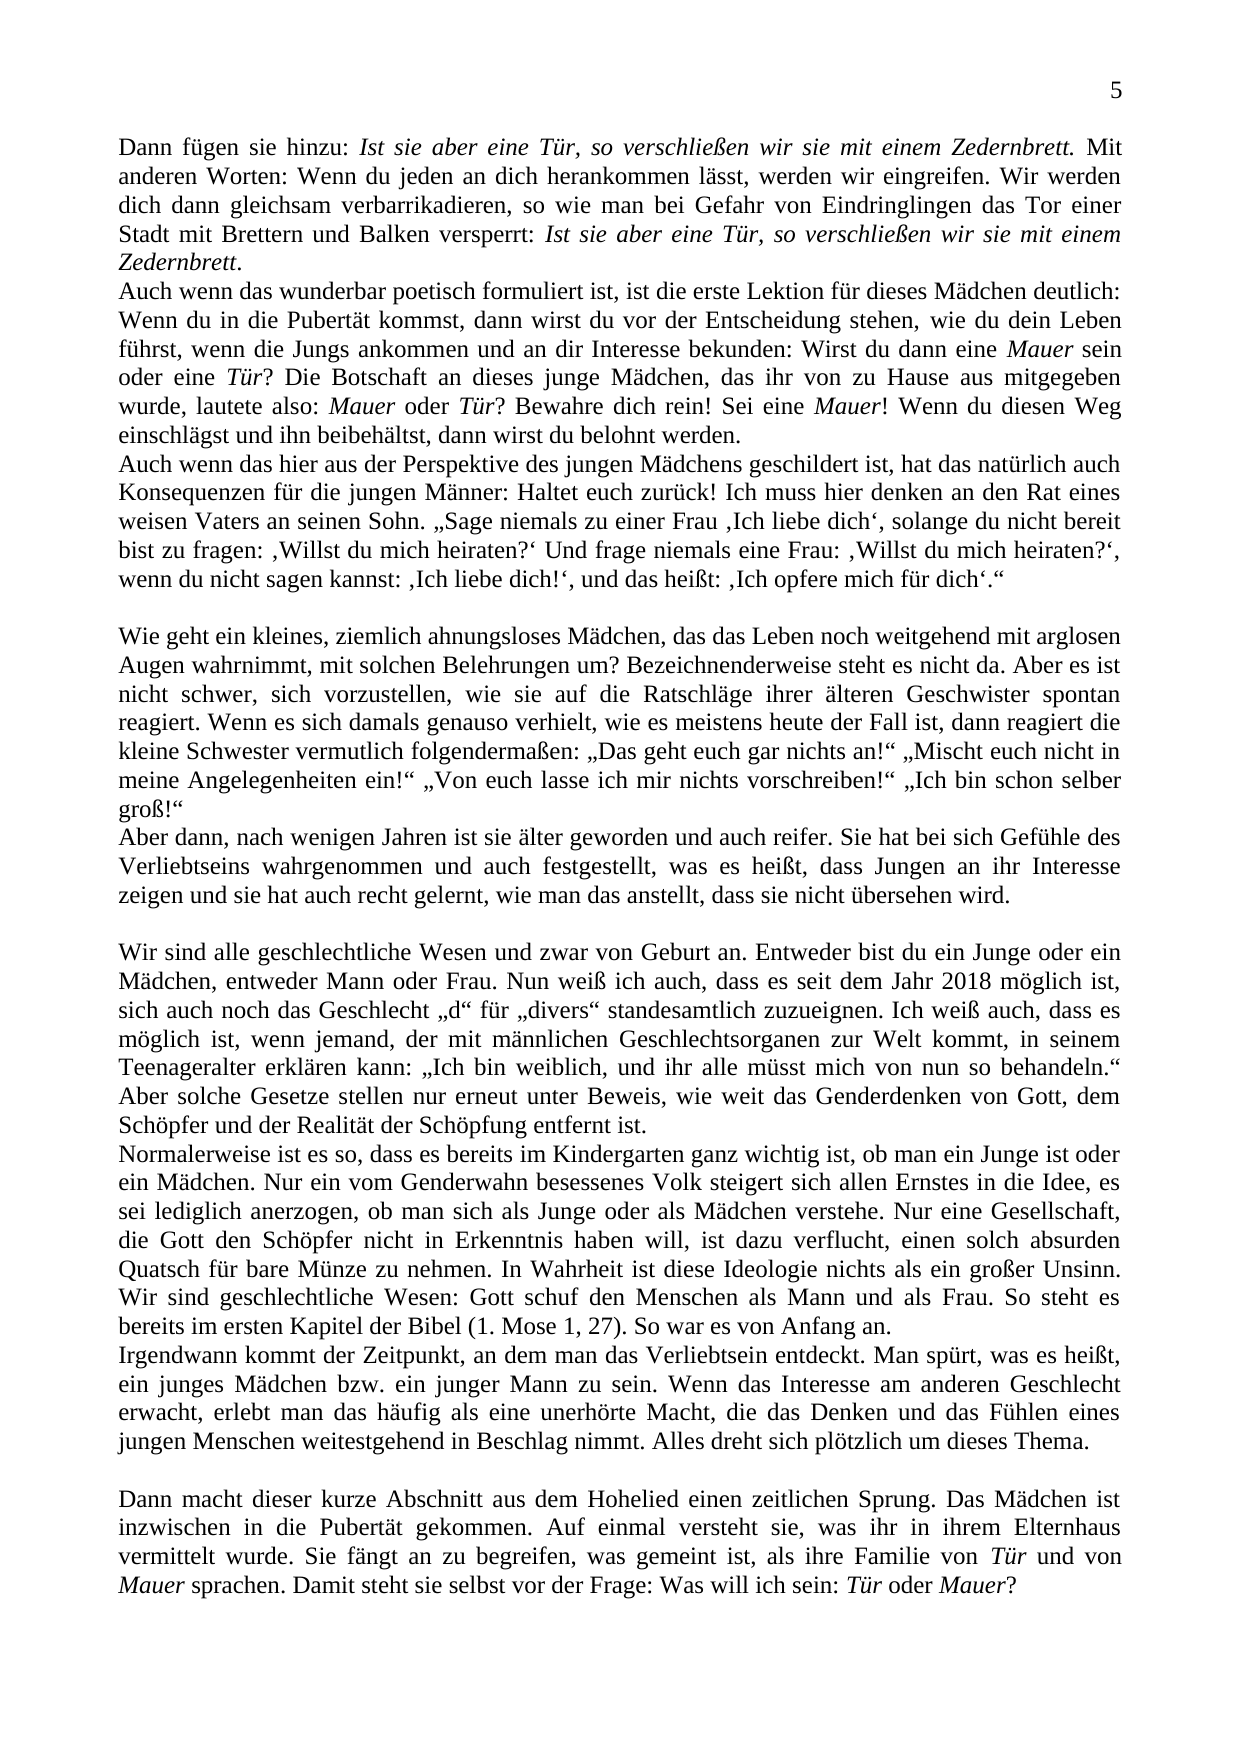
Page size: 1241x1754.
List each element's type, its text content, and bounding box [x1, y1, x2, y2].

text Dann macht dieser kurze Abschnitt aus dem Hohelied einen zeitlichen Sprung. Das Mädchen ist inzwischen in die Pubertät gekommen. Auf einmal versteht sie, was ihr in ihrem Elternhaus vermittelt wurde. Sie fängt an zu begreifen, was gemeint ist, als ihre Familie von Tür und von Mauer sprachen. Damit steht sie selbst vor der Frage: Was will ich sein: Tür oder Mauer? [118, 1484, 1122, 1599]
text Aber dann, nach wenigen Jahren ist sie älter geworden und auch reifer. Sie hat bei sich Gefühle des Verliebtseins wahrgenommen und auch festgestellt, was es heißt, dass Jungen an ihr Interesse zeigen und sie hat auch recht gelernt, wie man das anstellt, dass sie nicht übersehen wird. [118, 822, 1122, 909]
text Dann fügen sie hinzu: Ist sie aber eine Tür, so verschließen wir sie mit einem Zedernbrett. Mit anderen Worten: Wenn du jeden an dich herankommen lässt, werden wir eingreifen. Wir werden dich dann gleichsam verbarrikadieren, so wie man bei Gefahr von Eindringlingen das Tor einer Stadt mit Brettern und Balken versperrt: Ist sie aber eine Tür, so verschließen wir sie mit einem Zedernbrett. [118, 132, 1122, 276]
text Auch wenn das hier aus der Perspektive des jungen Mädchens geschildert ist, hat das natürlich auch Konsequenzen für die jungen Männer: Haltet euch zurück! Ich muss hier denken an den Rat eines weisen Vaters an seinen Sohn. „Sage niemals zu einer Frau ‚Ich liebe dich‘, solange du nicht bereit bist zu fragen: ‚Willst du mich heiraten?‘ Und frage niemals eine Frau: ‚Willst du mich heiraten?‘, wenn du nicht sagen kannst: ‚Ich liebe dich!‘, und das heißt: ‚Ich opfere mich für dich‘.“ [118, 449, 1122, 592]
text Normalerweise ist es so, dass es bereits im Kindergarten ganz wichtig ist, ob man ein Junge ist oder ein Mädchen. Nur ein vom Genderwahn besessenes Volk steigert sich allen Ernstes in die Idee, es sei lediglich anerzogen, ob man sich als Junge oder als Mädchen verstehe. Nur eine Gesellschaft, die Gott den Schöpfer nicht in Erkenntnis haben will, ist dazu verflucht, einen solch absurden Quatsch für bare Münze zu nehmen. In Wahrheit ist diese Ideologie nichts als ein großer Unsinn. Wir sind geschlechtliche Wesen: Gott schuf den Menschen als Mann und als Frau. So steht es bereits im ersten Kapitel der Bibel (1. Mose 1, 27). So war es von Anfang an. [118, 1139, 1122, 1340]
text Irgendwann kommt der Zeitpunkt, an dem man das Verliebtsein entdeckt. Man spürt, was es heißt, ein junges Mädchen bzw. ein junger Mann zu sein. Wenn das Interesse am anderen Geschlecht erwacht, erlebt man das häufig als eine unerhörte Macht, die das Denken und das Fühlen eines jungen Menschen weitestgehend in Beschlag nimmt. Alles dreht sich plötzlich um dieses Thema. [118, 1340, 1122, 1455]
text Wie geht ein kleines, ziemlich ahnungsloses Mädchen, das das Leben noch weitgehend mit arglosen Augen wahrnimmt, mit solchen Belehrungen um? Bezeichnenderweise steht es nicht da. Aber es ist nicht schwer, sich vorzustellen, wie sie auf die Ratschläge ihrer älteren Geschwister spontan reagiert. Wenn es sich damals genauso verhielt, wie es meistens heute der Fall ist, dann reagiert die kleine Schwester vermutlich folgendermaßen: „Das geht euch gar nichts an!“ „Mischt euch nicht in meine Angelegenheiten ein!“ „Von euch lasse ich mir nichts vorschreiben!“ „Ich bin schon selber groß!“ [118, 621, 1122, 822]
text Auch wenn das wunderbar poetisch formuliert ist, ist die erste Lektion für dieses Mädchen deutlich: Wenn du in die Pubertät kommst, dann wirst du vor der Entscheidung stehen, wie du dein Leben führst, wenn die Jungs ankommen und an dir Interesse bekunden: Wirst du dann eine Mauer sein oder eine Tür? Die Botschaft an dieses junge Mädchen, das ihr von zu Hause aus mitgegeben wurde, lautete also: Mauer oder Tür? Bewahre dich rein! Sei eine Mauer! Wenn du diesen Weg einschlägst und ihn beibehältst, dann wirst du belohnt werden. [118, 276, 1122, 449]
text Wir sind alle geschlechtliche Wesen und zwar von Geburt an. Entweder bist du ein Junge oder ein Mädchen, entweder Mann oder Frau. Nun weiß ich auch, dass es seit dem Jahr 2018 möglich ist, sich auch noch das Geschlecht „d“ für „divers“ standesamtlich zuzueignen. Ich weiß auch, dass es möglich ist, wenn jemand, der mit männlichen Geschlechtsorganen zur Welt kommt, in seinem Teenageralter erklären kann: „Ich bin weiblich, und ihr alle müsst mich von nun so behandeln.“ Aber solche Gesetze stellen nur erneut unter Beweis, wie weit das Genderdenken von Gott, dem Schöpfer und der Realität der Schöpfung entfernt ist. [118, 937, 1122, 1139]
